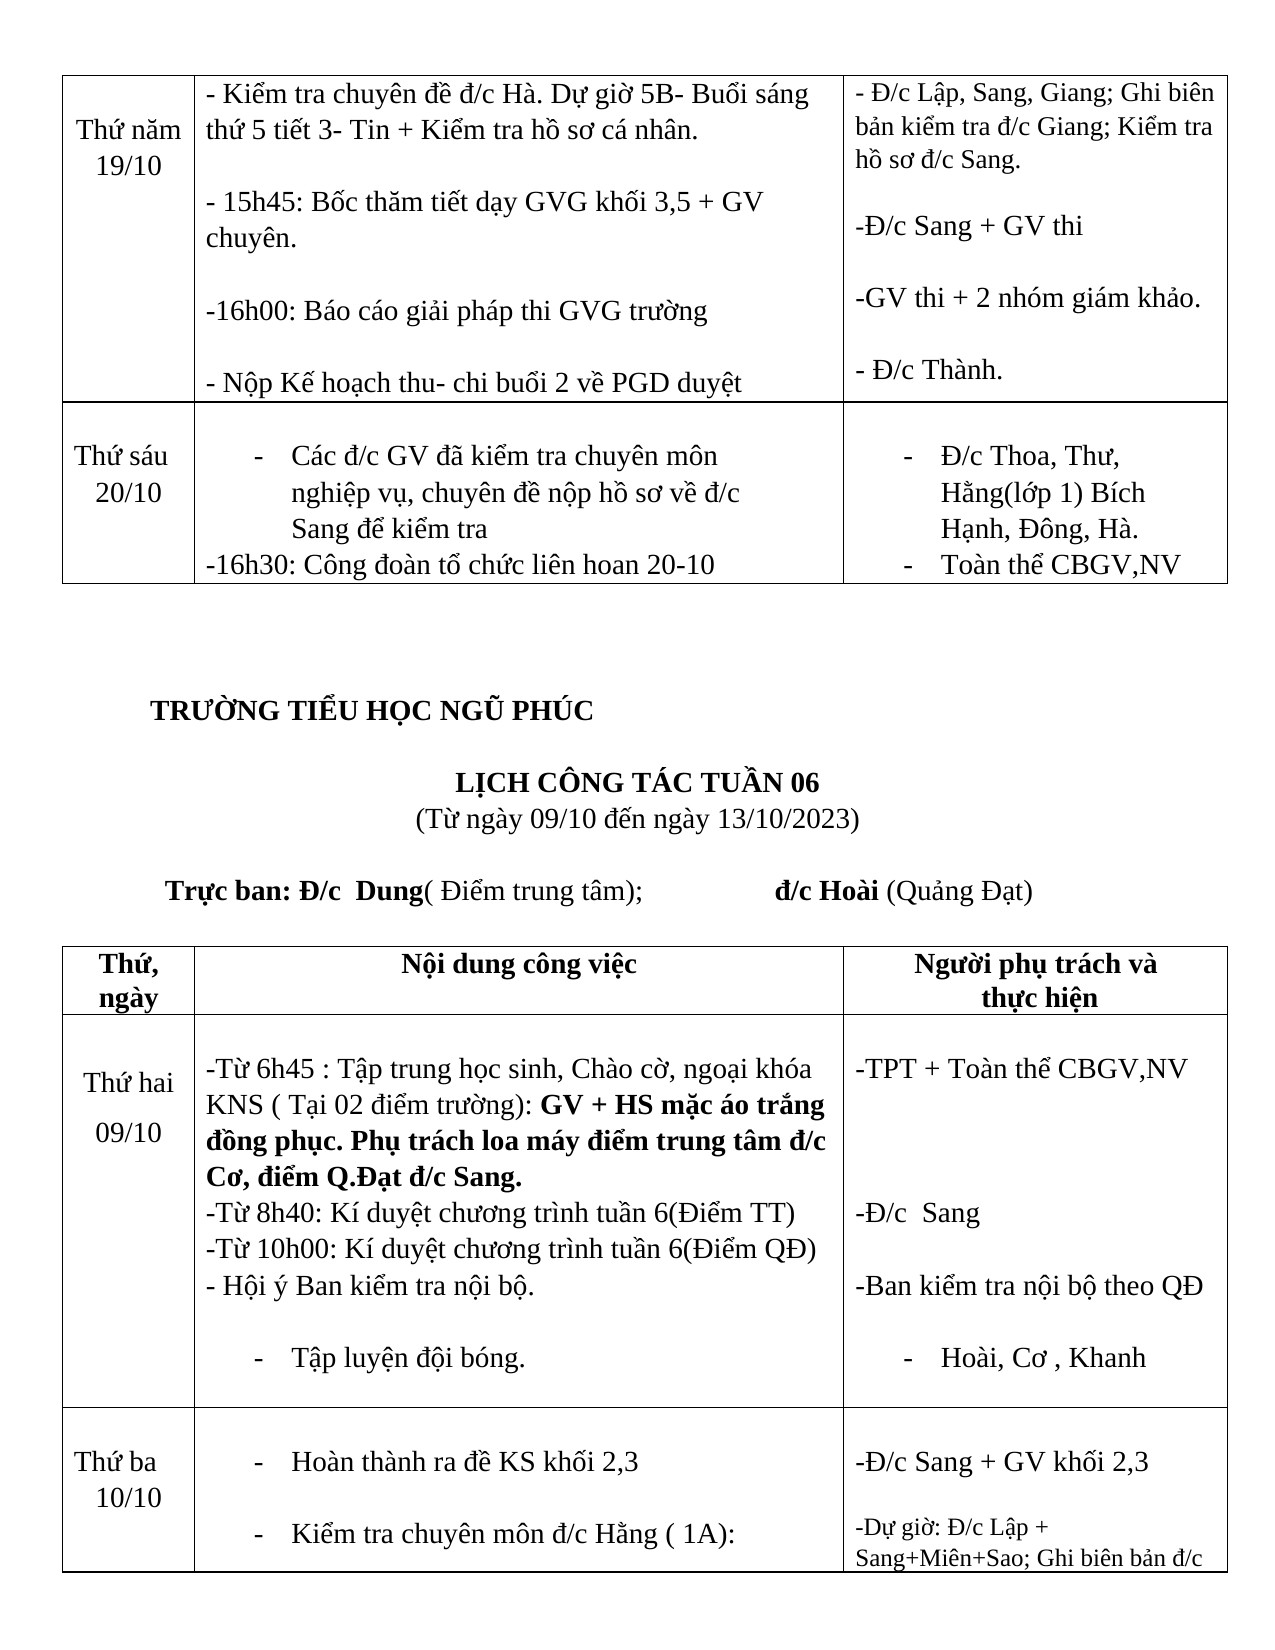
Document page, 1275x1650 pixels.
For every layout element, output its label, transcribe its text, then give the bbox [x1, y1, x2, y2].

text LỊCH CÔNG TÁC TUẦN 06 [150, 765, 1125, 798]
text Trực ban: Đ/c Dung( Điểm trung tâm); đ/c Hoài (Quảng Đạt) [150, 873, 1125, 907]
table_cell Thứ năm 19/10 [63, 76, 194, 401]
table_header Nội dung công việc [195, 947, 843, 1014]
table_cell Các đ/c GV đã kiểm tra chuyên môn nghiệp vụ, chuyên đề nộp hồ sơ về đ/c Sang để kiểm tra -16h30: Công đoàn tổ chức liên hoan 20-10 [195, 403, 843, 583]
text TRƯỜNG TIỂU HỌC NGŨ PHÚC [150, 693, 1125, 726]
table_cell Thứ hai 09/10 [63, 1015, 194, 1340]
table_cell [844, 1408, 1227, 1571]
table_cell Thứ sáu 20/10 [63, 403, 194, 583]
table_cell Thứ ba 10/10 [63, 1408, 194, 1571]
table_cell Tập luyện đội bóng. [195, 1340, 843, 1407]
table_cell Hoài, Cơ , Khanh [844, 1340, 1227, 1407]
table_header Người phụ trách và thực hiện [844, 947, 1227, 1014]
table_cell -TPT + Toàn thể CBGV,NV -Đ/c Sang -Ban kiểm tra nội bộ theo QĐ [844, 1015, 1227, 1340]
table_header Thứ, ngày [63, 947, 194, 1014]
table_cell Đ/c Thoa, Thư, Hằng(lớp 1) Bích Hạnh, Đông, Hà. Toàn thể CBGV,NV [844, 403, 1227, 583]
table_cell -Từ 6h45 : Tập trung học sinh, Chào cờ, ngoại khóa KNS ( Tại 02 điểm trường): GV + HS mặc áo trắng đồng phục. Phụ trách loa máy điểm trung tâm đ/c Cơ, điểm Q.Đạt đ/c Sang. -Từ 8h40: Kí duyệt chương trình tuần 6(Điểm TT) -Từ 10h00: Kí duyệt chương trình tuần 6(Điểm QĐ) - Hội ý Ban kiểm tra nội bộ. [195, 1015, 843, 1340]
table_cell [195, 1408, 843, 1571]
table_cell - Kiểm tra chuyên đề đ/c Hà. Dự giờ 5B- Buổi sáng thứ 5 tiết 3- Tin + Kiểm tra hồ sơ cá nhân. - 15h45: Bốc thăm tiết dạy GVG khối 3,5 + GV chuyên. -16h00: Báo cáo giải pháp thi GVG trường - Nộp Kế hoạch thu- chi buổi 2 về PGD duyệt [195, 76, 843, 401]
table_cell [63, 1340, 194, 1407]
table_cell - Đ/c Lập, Sang, Giang; Ghi biên bản kiểm tra đ/c Giang; Kiểm tra hồ sơ đ/c Sang. -Đ/c Sang + GV thi -GV thi + 2 nhóm giám khảo. - Đ/c Thành. [844, 76, 1227, 401]
text (Từ ngày 09/10 đến ngày 13/10/2023) [150, 801, 1125, 834]
